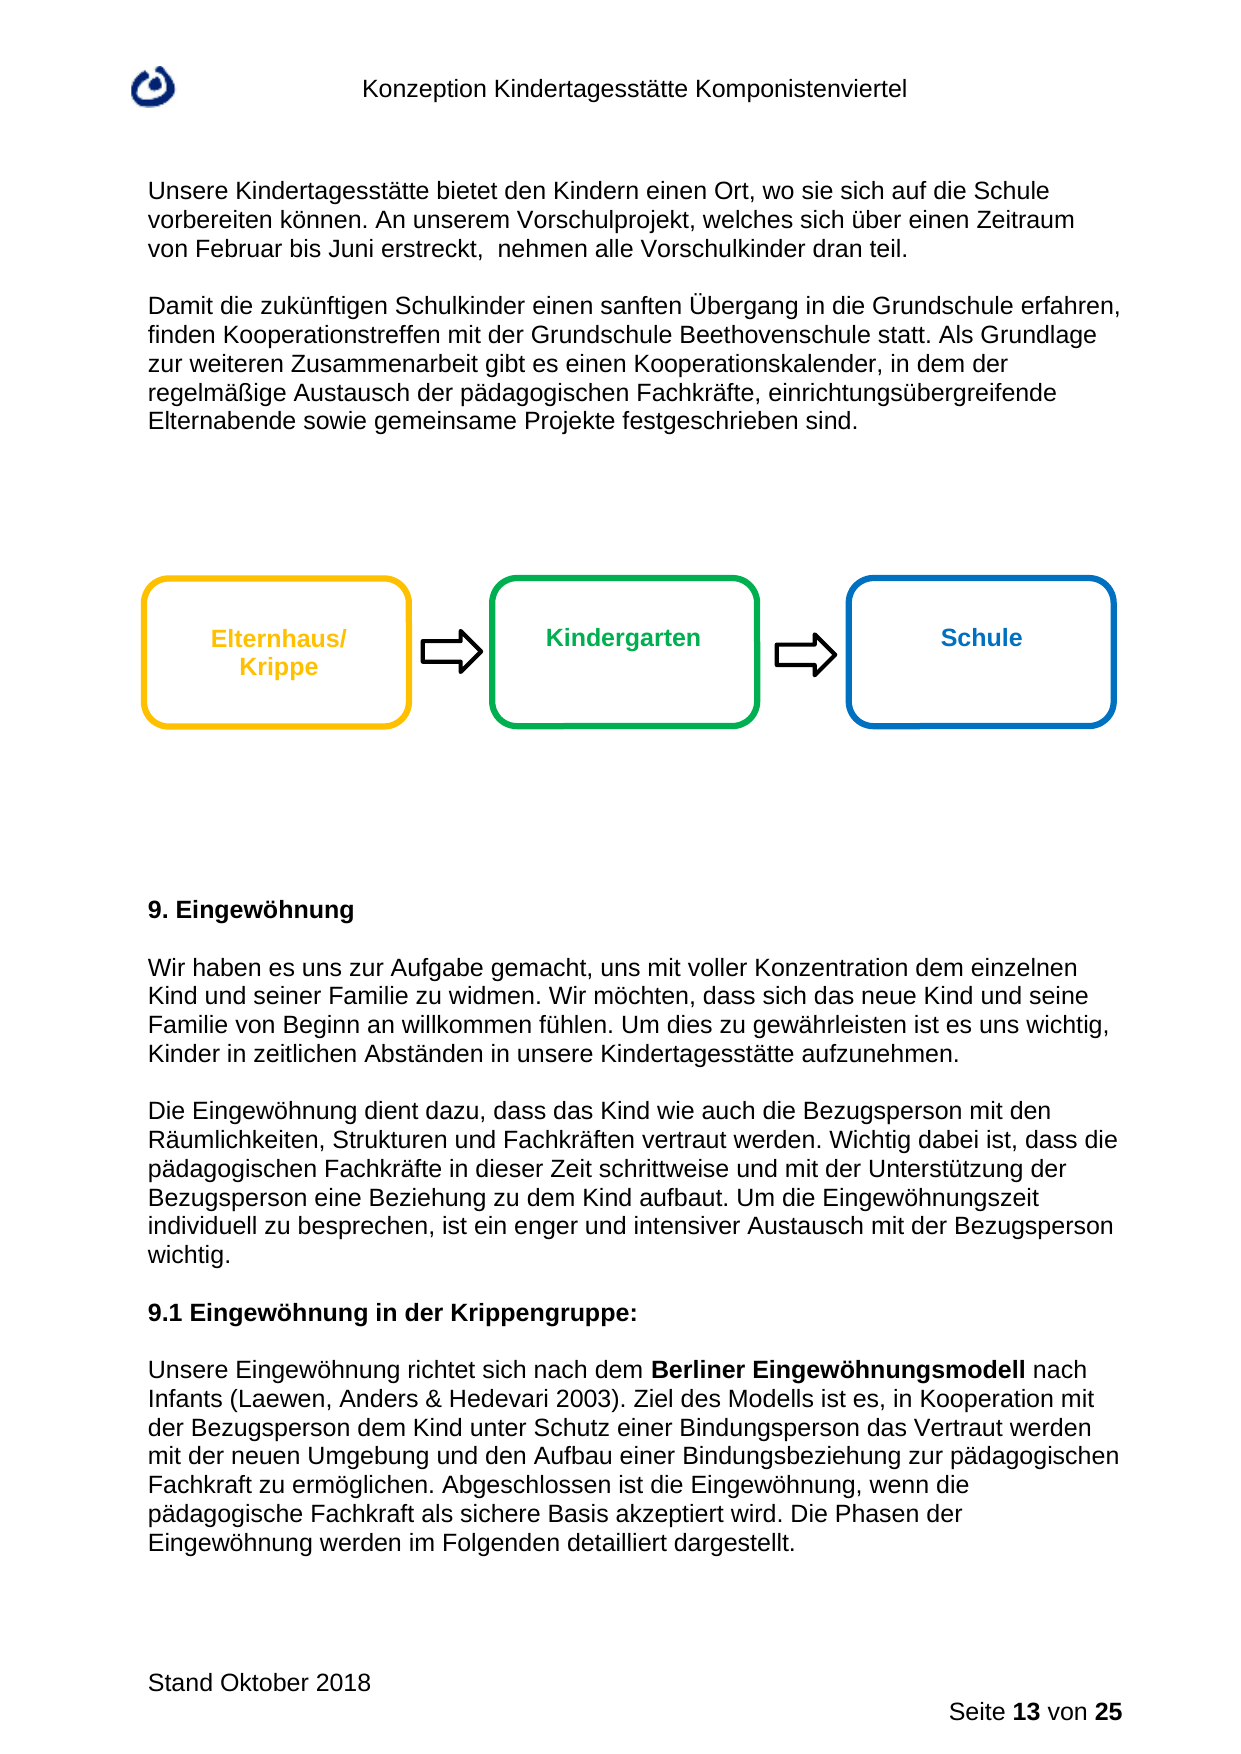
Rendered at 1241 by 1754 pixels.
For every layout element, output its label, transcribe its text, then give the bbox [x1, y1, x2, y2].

text Die Eingewöhnung dient dazu, dass das Kind wie auch die Bezugsperson mit den Räumlichkeiten, Strukturen und Fachkräften vertraut werden. Wichtig dabei ist, dass die pädagogischen Fachkräfte in dieser Zeit schrittweise und mit der Unterstützung der Bezugsperson eine Beziehung zu dem Kind aufbaut. Um die Eingewöhnungszeit individuell zu besprechen, ist ein enger und intensiver Austausch mit der Bezugsperson wichtig. [148, 1096, 1122, 1269]
text Wir haben es uns zur Aufgabe gemacht, uns mit voller Konzentration dem einzelnen Kind und seiner Familie zu widmen. Wir möchten, dass sich das neue Kind und seine Familie von Beginn an willkommen fühlen. Um dies zu gewährleisten ist es uns wichtig, Kinder in zeitlichen Abständen in unsere Kindertagesstätte aufzunehmen. [148, 953, 1122, 1068]
text Unsere Eingewöhnung richtet sich nach dem Berliner Eingewöhnungsmodell nach Infants (Laewen, Anders & Hedevari 2003). Ziel des Modells ist es, in Kooperation mit der Bezugsperson dem Kind unter Schutz einer Bindungsperson das Vertraut werden mit der neuen Umgebung und den Aufbau einer Bindungsbeziehung zur pädagogischen Fachkraft zu ermöglichen. Abgeschlossen ist die Eingewöhnung, wenn die pädagogische Fachkraft als sichere Basis akzeptiert wird. Die Phasen der Eingewöhnung werden im Folgenden detailliert dargestellt. [148, 1355, 1122, 1556]
text Damit die zukünftigen Schulkinder einen sanften Übergang in die Grundschule erfahren, finden Kooperationstreffen mit der Grundschule Beethovenschule statt. Als Grundlage zur weiteren Zusammenarbeit gibt es einen Kooperationskalender, in dem der regelmäßige Austausch der pädagogischen Fachkräfte, einrichtungsübergreifende Elternabende sowie gemeinsame Projekte festgeschrieben sind. [148, 291, 1122, 435]
text 9. Eingewöhnung [148, 895, 1122, 924]
text 9.1 Eingewöhnung in der Krippengruppe: [148, 1298, 1122, 1326]
text Unsere Kindertagesstätte bietet den Kindern einen Ort, wo sie sich auf die Schule vorbereiten können. An unserem Vorschulprojekt, welches sich über einen Zeitraum von Februar bis Juni erstreckt, nehmen alle Vorschulkinder dran teil. [148, 176, 1122, 263]
picture [131, 66, 178, 108]
